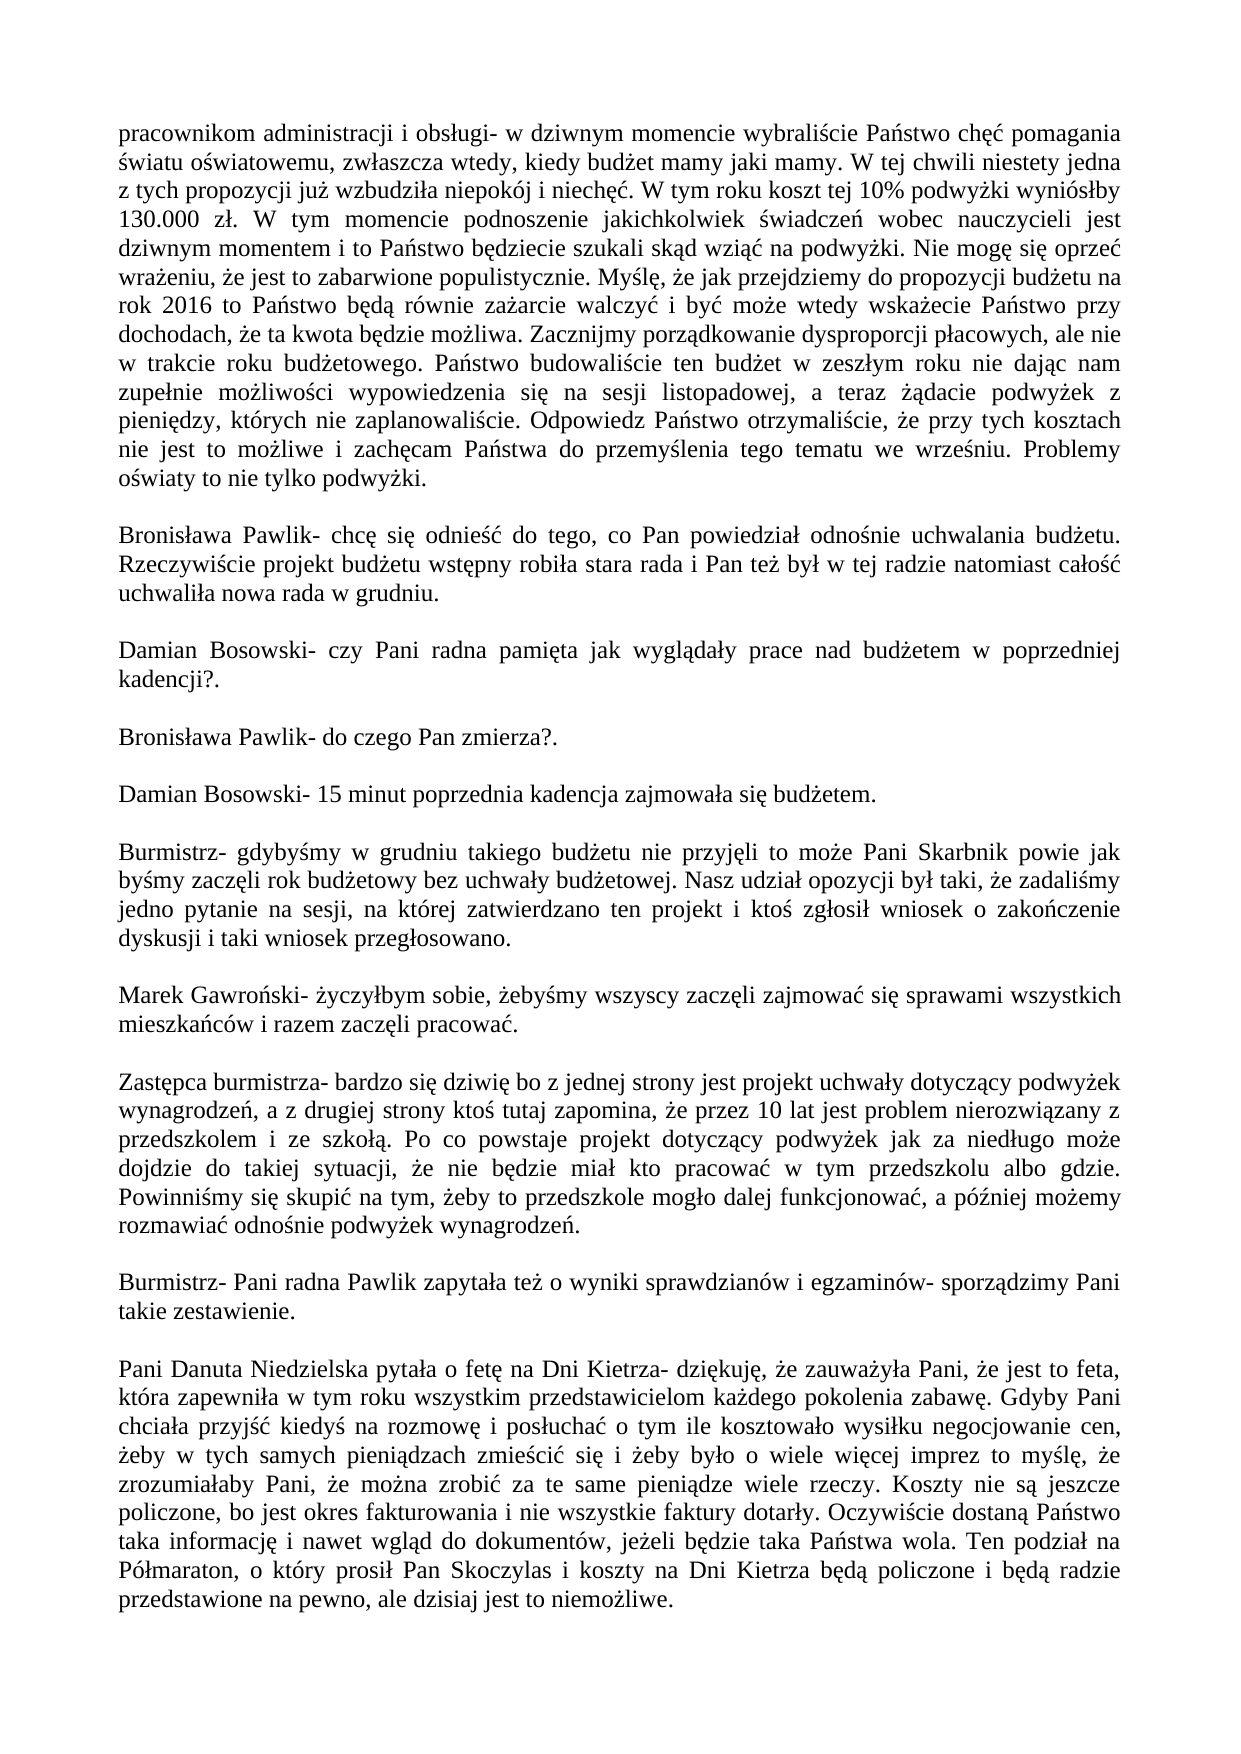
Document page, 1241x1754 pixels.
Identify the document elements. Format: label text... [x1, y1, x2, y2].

text Zastępca burmistrza- bardzo się dziwię bo z jednej strony jest projekt uchwały dotyczący podwyżek wynagrodzeń, a z drugiej strony ktoś tutaj zapomina, że przez 10 lat jest problem nierozwiązany z przedszkolem i ze szkołą. Po co powstaje projekt dotyczący podwyżek jak za niedługo może dojdzie do takiej sytuacji, że nie będzie miał kto pracować w tym przedszkolu albo gdzie. Powinniśmy się skupić na tym, żeby to przedszkole mogło dalej funkcjonować, a później możemy rozmawiać odnośnie podwyżek wynagrodzeń. [118, 1067, 1122, 1239]
text Burmistrz- gdybyśmy w grudniu takiego budżetu nie przyjęli to może Pani Skarbnik powie jak byśmy zaczęli rok budżetowy bez uchwały budżetowej. Nasz udział opozycji był taki, że zadaliśmy jedno pytanie na sesji, na której zatwierdzano ten projekt i ktoś zgłosił wniosek o zakończenie dyskusji i taki wniosek przegłosowano. [118, 837, 1122, 952]
text Bronisława Pawlik- do czego Pan zmierza?. [118, 722, 1122, 751]
text Pani Danuta Niedzielska pytała o fetę na Dni Kietrza- dziękuję, że zauważyła Pani, że jest to feta, która zapewniła w tym roku wszystkim przedstawicielom każdego pokolenia zabawę. Gdyby Pani chciała przyjść kiedyś na rozmowę i posłuchać o tym ile kosztowało wysiłku negocjowanie cen, żeby w tych samych pieniądzach zmieścić się i żeby było o wiele więcej imprez to myślę, że zrozumiałaby Pani, że można zrobić za te same pieniądze wiele rzeczy. Koszty nie są jeszcze policzone, bo jest okres fakturowania i nie wszystkie faktury dotarły. Oczywiście dostaną Państwo taka informację i nawet wgląd do dokumentów, jeżeli będzie taka Państwa wola. Ten podział na Półmaraton, o który prosił Pan Skoczylas i koszty na Dni Kietrza będą policzone i będą radzie przedstawione na pewno, ale dzisiaj jest to niemożliwe. [118, 1354, 1122, 1612]
text Burmistrz- Pani radna Pawlik zapytała też o wyniki sprawdzianów i egzaminów- sporządzimy Pani takie zestawienie. [118, 1267, 1122, 1325]
text Bronisława Pawlik- chcę się odnieść do tego, co Pan powiedział odnośnie uchwalania budżetu. Rzeczywiście projekt budżetu wstępny robiła stara rada i Pan też był w tej radzie natomiast całość uchwaliła nowa rada w grudniu. [118, 521, 1122, 607]
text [118, 118, 1122, 492]
text Damian Bosowski- czy Pani radna pamięta jak wyglądały prace nad budżetem w poprzedniej kadencji?. [118, 636, 1122, 693]
text Damian Bosowski- 15 minut poprzednia kadencja zajmowała się budżetem. [118, 779, 1122, 808]
text Marek Gawroński- życzyłbym sobie, żebyśmy wszyscy zaczęli zajmować się sprawami wszystkich mieszkańców i razem zaczęli pracować. [118, 981, 1122, 1038]
